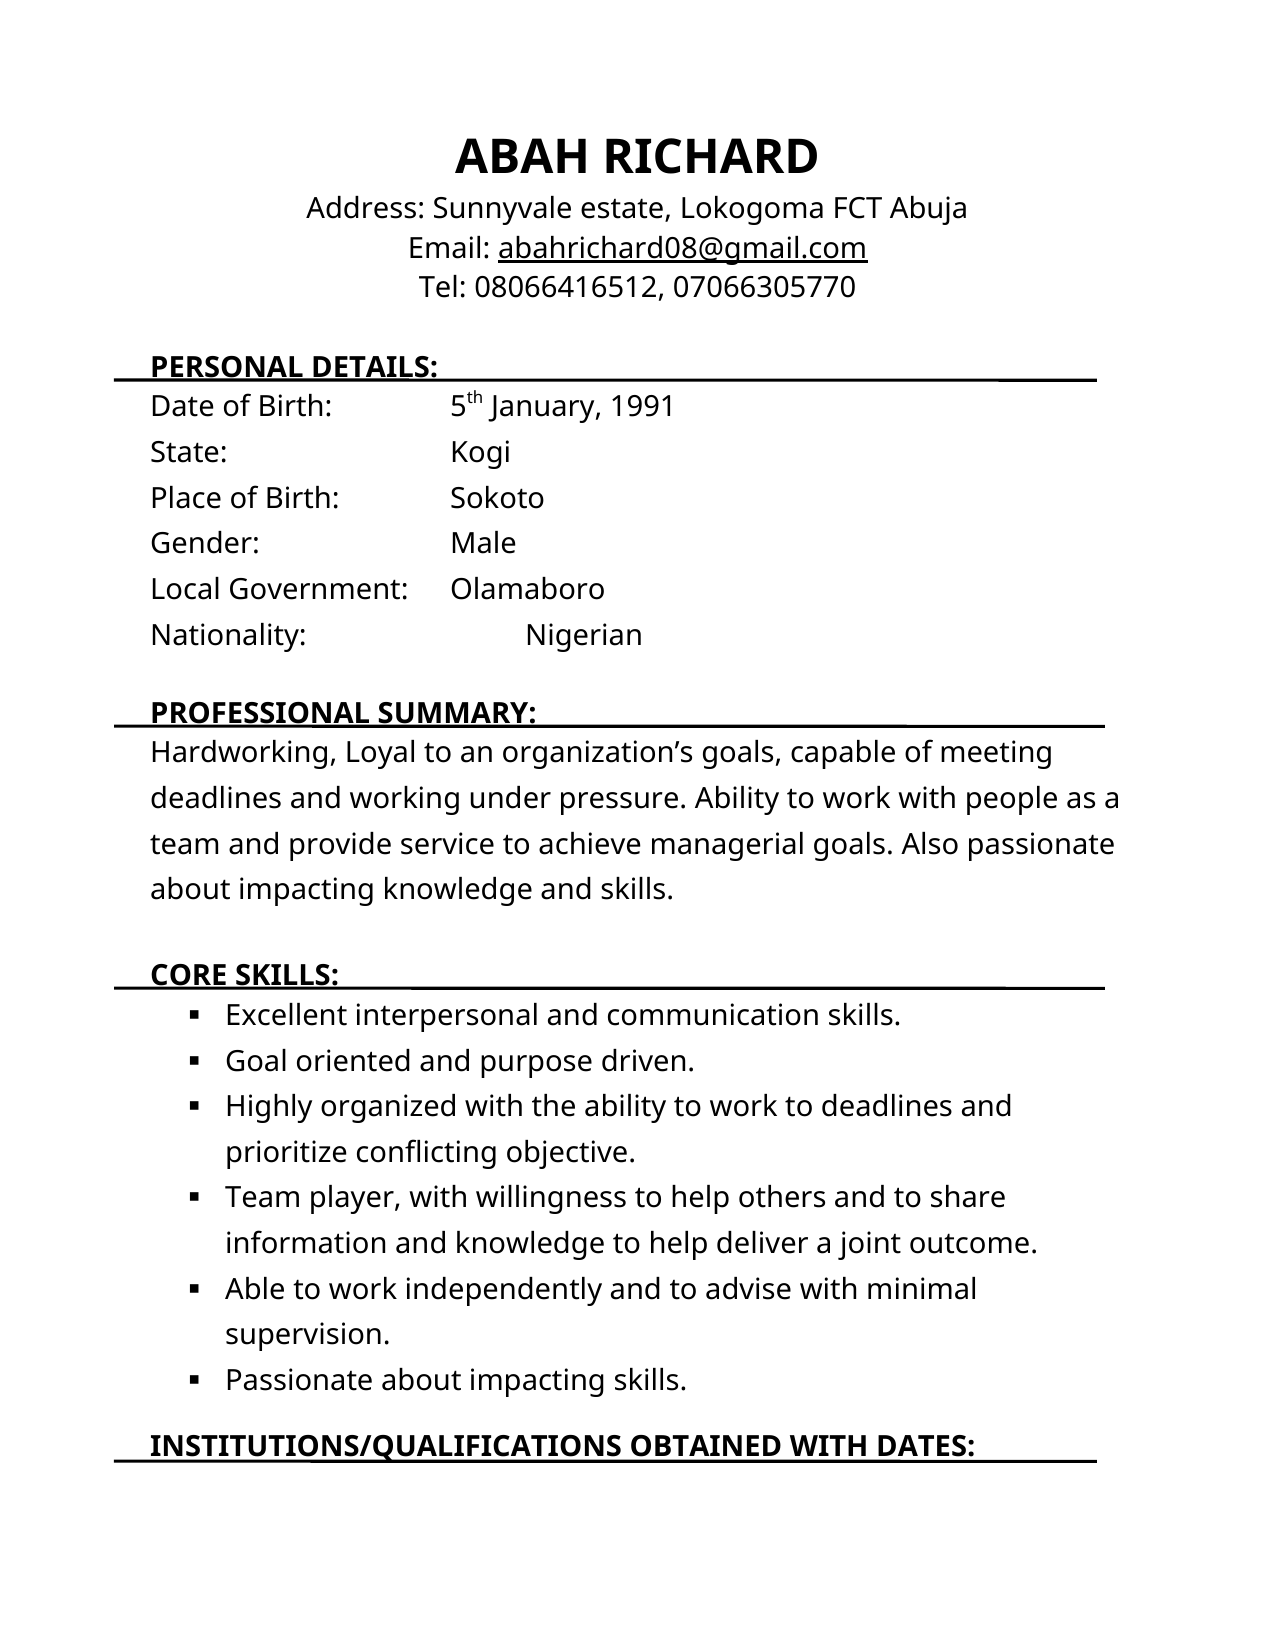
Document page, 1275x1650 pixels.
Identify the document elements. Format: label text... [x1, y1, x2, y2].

text Date of Birth: 5th January, 1991 [150, 386, 1125, 425]
list Able to work independently and to advise with minimal supervision. [187, 1268, 1125, 1353]
text INSTITUTIONS/QUALIFICATIONS OBTAINED WITH DATES: [150, 1426, 1125, 1465]
text PERSONAL DETAILS: [150, 346, 1125, 386]
text PROFESSIONAL SUMMARY: [150, 692, 1125, 732]
text Local Government: Olamaboro [150, 568, 1125, 608]
text Address: Sunnyvale estate, Lokogoma FCT Abuja [150, 187, 1125, 227]
list Passionate about impacting skills. [187, 1359, 1125, 1399]
list Goal oriented and purpose driven. [187, 1040, 1125, 1079]
text ABAH RICHARD [150, 122, 1125, 187]
text Email: abahrichard08@gmail.com [150, 227, 1125, 267]
text CORE SKILLS: [150, 954, 1125, 994]
text Place of Birth: Sokoto [150, 477, 1125, 517]
text Gender: Male [150, 522, 1125, 562]
text Hardworking, Loyal to an organization’s goals, capable of meeting deadlines and working under pressure. Ability to work with people as a team and provide service to achieve managerial goals. Also passionate about impacting knowledge and skills. [150, 732, 1125, 908]
list Highly organized with the ability to work to deadlines and prioritize conflicting objective. [187, 1086, 1125, 1171]
text Nationality: Nigerian [150, 614, 1125, 653]
list Team player, with willingness to help others and to share information and knowledge to help deliver a joint outcome. [187, 1177, 1125, 1262]
text State: Kogi [150, 431, 1125, 471]
text Tel: 08066416512, 07066305770 [150, 267, 1125, 306]
list Excellent interpersonal and communication skills. [187, 994, 1125, 1034]
